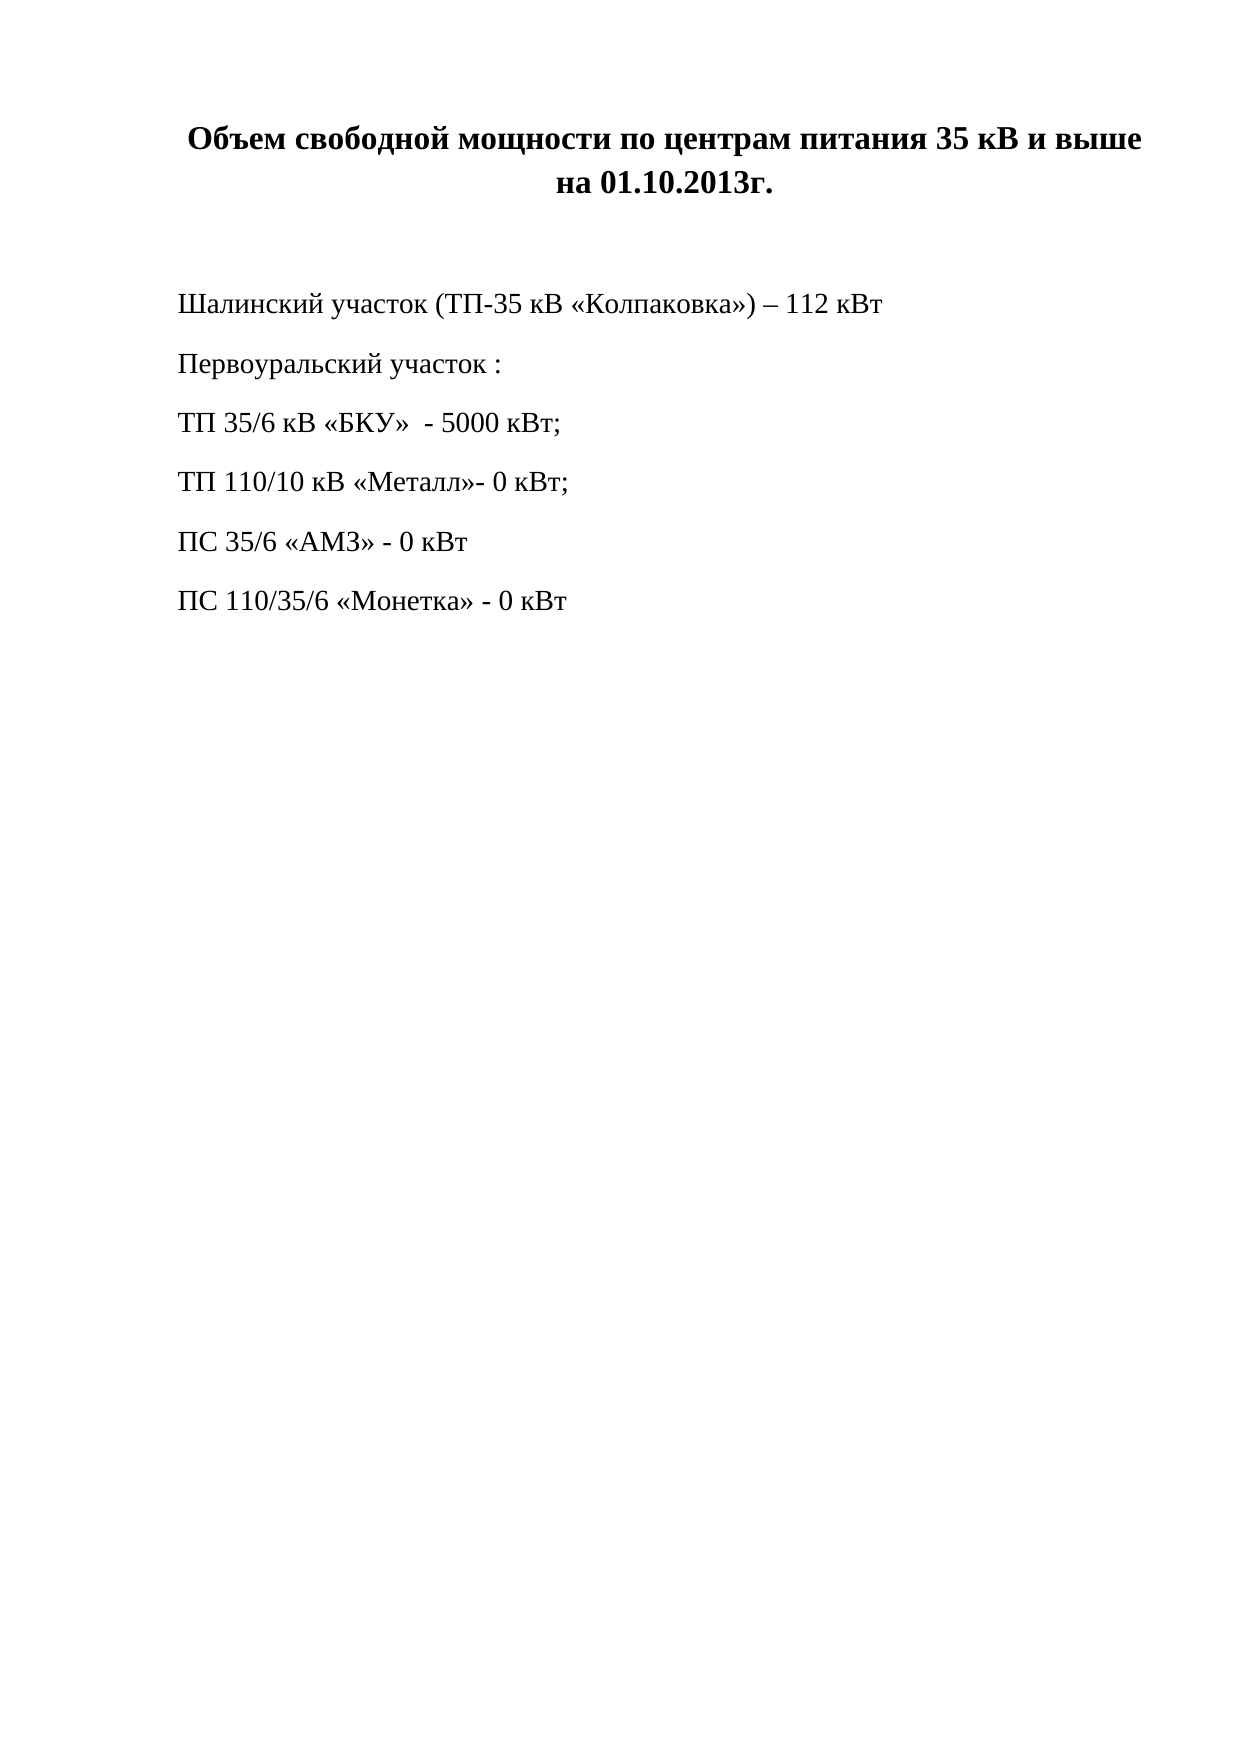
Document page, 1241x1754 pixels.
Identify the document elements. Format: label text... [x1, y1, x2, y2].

text ПС 110/35/6 «Монетка» - 0 кВт [177, 583, 1152, 617]
text ТП 110/10 кВ «Металл»- 0 кВт; [177, 464, 1152, 498]
text Шалинский участок (ТП-35 кВ «Колпаковка») – 112 кВт [177, 286, 1152, 320]
text Объем свободной мощности по центрам питания 35 кВ и выше на 01.10.2013г. [177, 118, 1152, 201]
text ПС 35/6 «АМЗ» - 0 кВт [177, 524, 1152, 557]
text Первоуральский участок : [177, 346, 1152, 379]
text ТП 35/6 кВ «БКУ» - 5000 кВт; [177, 405, 1152, 439]
